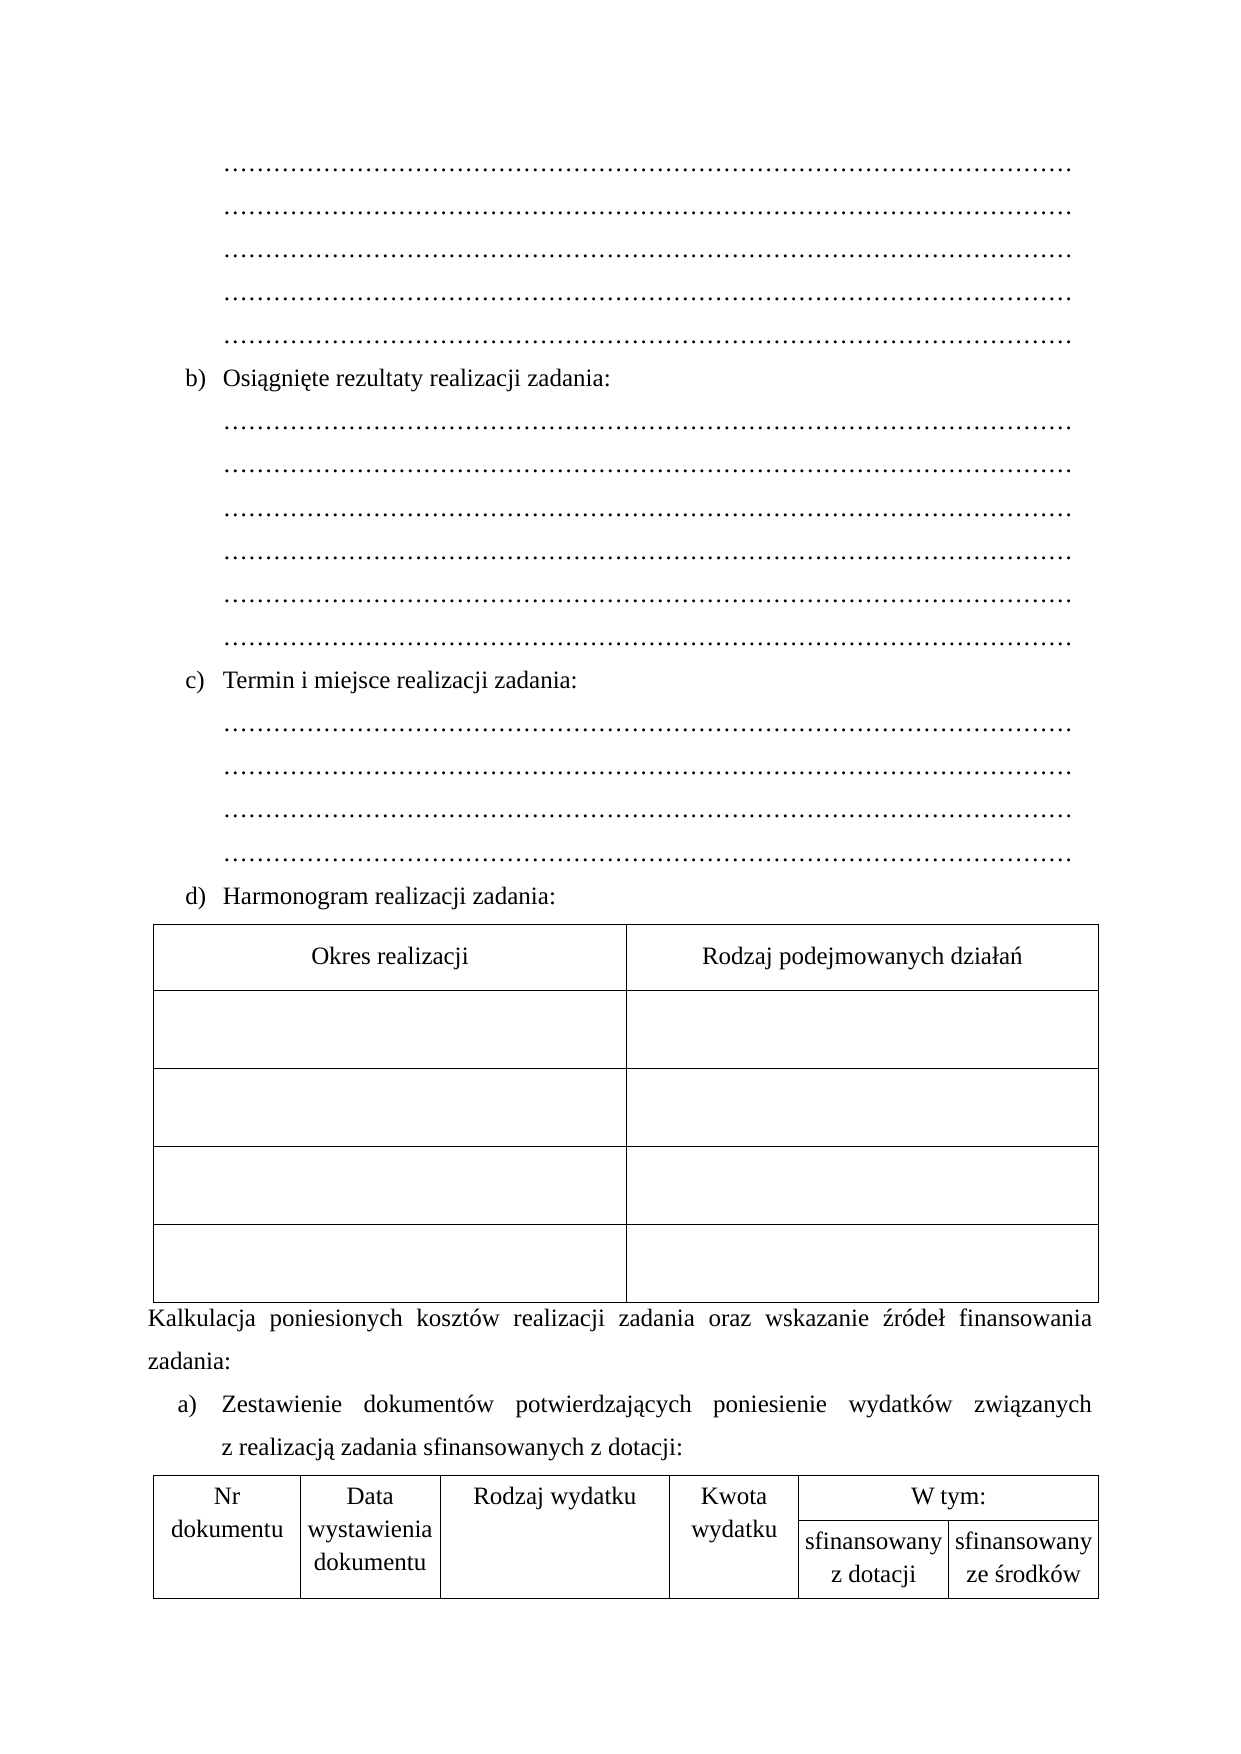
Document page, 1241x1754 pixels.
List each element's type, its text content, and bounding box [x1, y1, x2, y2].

table_cell [154, 1069, 626, 1146]
table_header Kwota wydatku [670, 1476, 798, 1598]
text ………………………………………………………………………………………………………………………………………………………………………………………………………………………………………………………………………………………………………………………………………………………………………… [223, 708, 1093, 866]
table_cell [154, 991, 626, 1068]
table_cell [627, 991, 1098, 1068]
table_header Rodzaj wydatku [441, 1476, 669, 1598]
table_cell [154, 1225, 626, 1302]
table_header Okres realizacji [154, 925, 626, 990]
table_header W tym: [799, 1476, 1098, 1520]
list Harmonogram realizacji zadania: [185, 881, 1093, 909]
list Zestawienie dokumentów potwierdzających poniesienie wydatków związanych z realizacją zadania sfinansowanych z dotacji: [177, 1389, 1093, 1461]
table_cell [627, 1147, 1098, 1224]
list Osiągnięte rezultaty realizacji zadania: [185, 363, 1093, 392]
table_cell [627, 1225, 1098, 1302]
text …………………………………………………………………………………………………………………………………………………………………………………………………………………………………………………………………………………………………………………………………………………………………………………………………………………………………………………………………… [223, 148, 1093, 349]
table_header Rodzaj podejmowanych działań [627, 925, 1098, 990]
text ……………………………………………………………………………………………………………………………………………………………………………………………………………………………………………………………………………………………………………………………………………………………………………………………………………………………………………………………………………………………………………………………………………………………… [223, 406, 1093, 651]
text Kalkulacja poniesionych kosztów realizacji zadania oraz wskazanie źródeł finansowania zadania: [148, 1303, 1093, 1374]
table_cell [154, 1147, 626, 1224]
list Termin i miejsce realizacji zadania: [185, 665, 1093, 694]
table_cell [949, 1521, 1098, 1598]
table_cell [627, 1069, 1098, 1146]
table_header Data wystawienia dokumentu [301, 1476, 440, 1598]
table_header Nr dokumentu [154, 1476, 300, 1598]
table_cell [799, 1521, 948, 1598]
